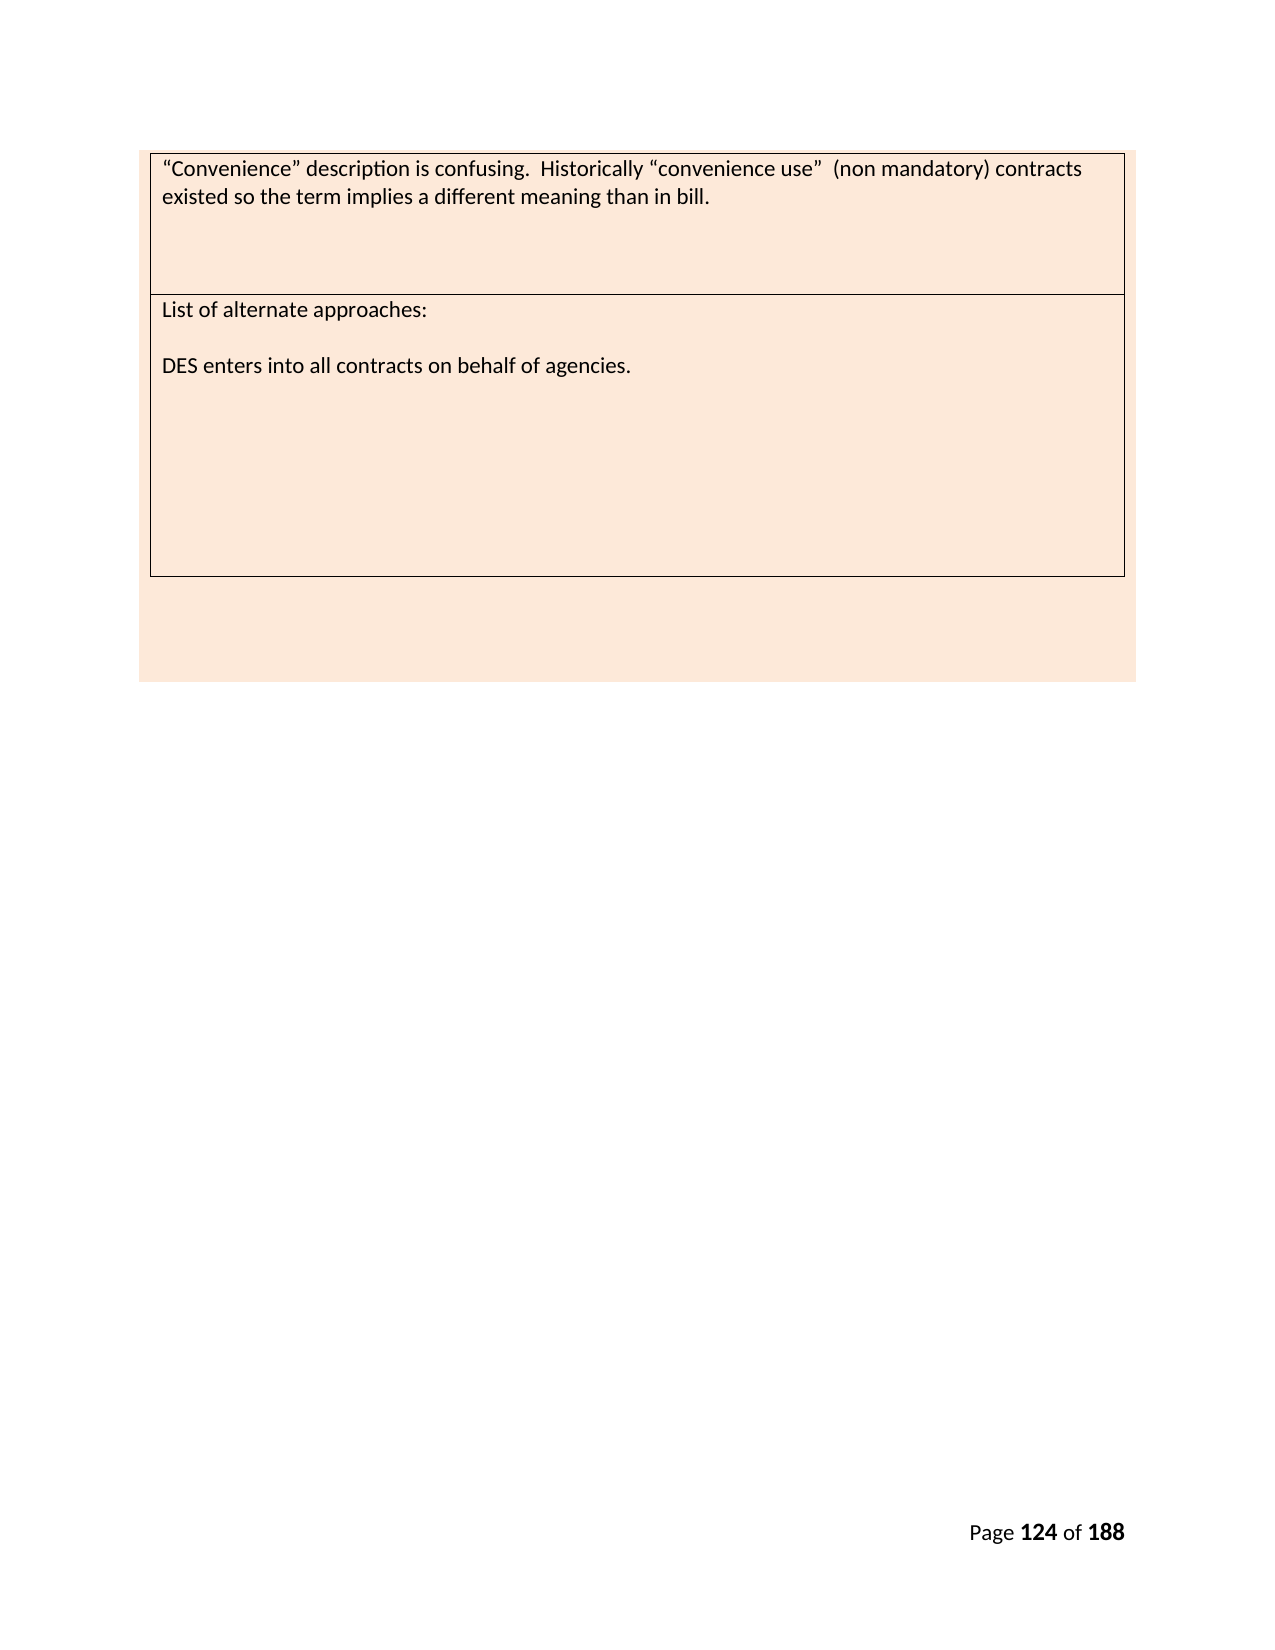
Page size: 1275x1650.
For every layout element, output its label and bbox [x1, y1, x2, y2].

table_cell [139, 150, 1136, 682]
